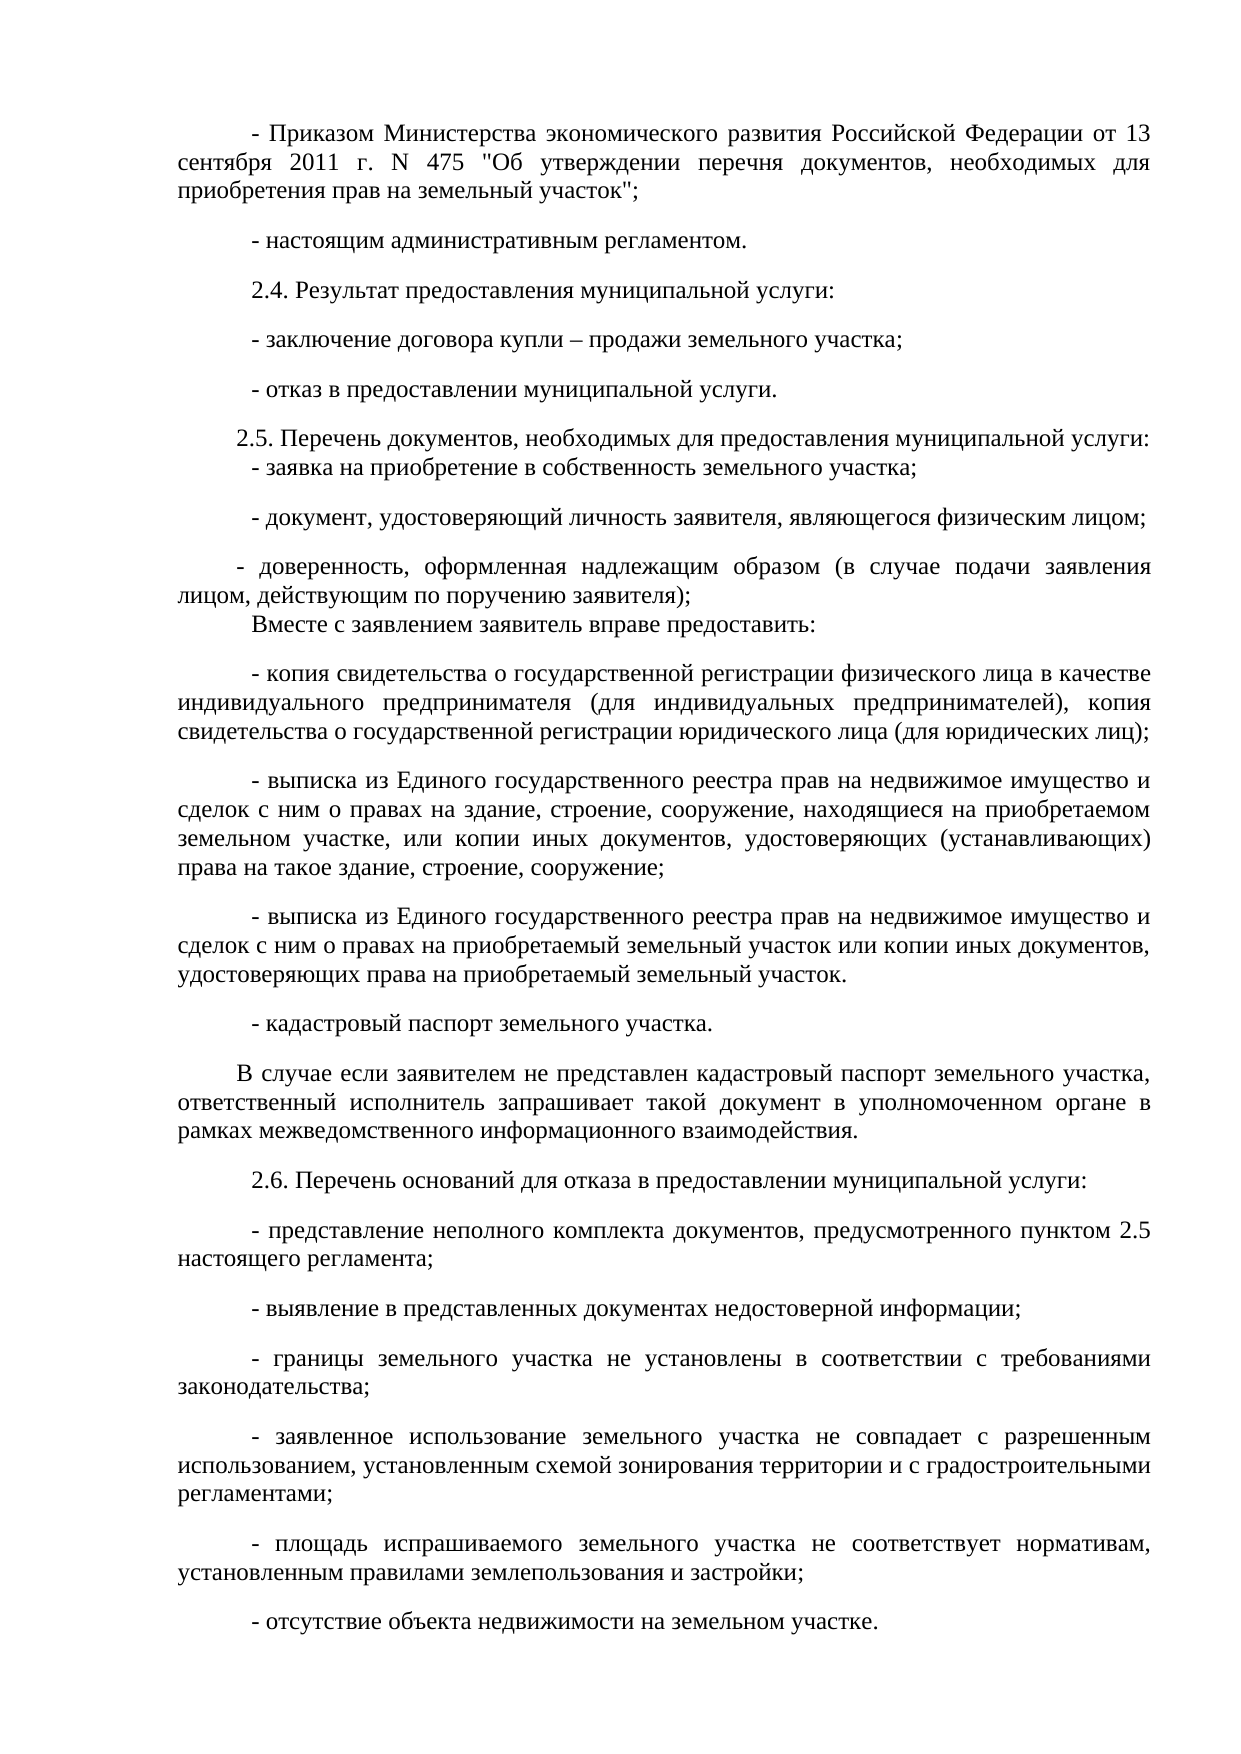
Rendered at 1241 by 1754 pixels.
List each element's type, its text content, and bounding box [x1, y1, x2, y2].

text - заявленное использование земельного участка не совпадает с разрешенным использованием, установленным схемой зонирования территории и с градостроительными регламентами; [177, 1421, 1152, 1507]
text - доверенность, оформленная надлежащим образом (в случае подачи заявления лицом, действующим по поручению заявителя); [177, 551, 1152, 609]
text - кадастровый паспорт земельного участка. [177, 1008, 1152, 1037]
text - выписка из Единого государственного реестра прав на недвижимое имущество и сделок с ним о правах на здание, строение, сооружение, находящиеся на приобретаемом земельном участке, или копии иных документов, удостоверяющих (устанавливающих) права на такое здание, строение, сооружение; [177, 766, 1152, 881]
text В случае если заявителем не представлен кадастровый паспорт земельного участка, ответственный исполнитель запрашивает такой документ в уполномоченном органе в рамках межведомственного информационного взаимодействия. [177, 1058, 1152, 1144]
text 2.6. Перечень оснований для отказа в предоставлении муниципальной услуги: [177, 1165, 1152, 1194]
text - выявление в представленных документах недостоверной информации; [177, 1293, 1152, 1322]
text - площадь испрашиваемого земельного участка не соответствует нормативам, установленным правилами землепользования и застройки; [177, 1528, 1152, 1586]
text 2.5. Перечень документов, необходимых для предоставления муниципальной услуги: [177, 423, 1152, 452]
text - отсутствие объекта недвижимости на земельном участке. [177, 1606, 1152, 1635]
text - выписка из Единого государственного реестра прав на недвижимое имущество и сделок с ним о правах на приобретаемый земельный участок или копии иных документов, удостоверяющих права на приобретаемый земельный участок. [177, 901, 1152, 988]
text - копия свидетельства о государственной регистрации физического лица в качестве индивидуального предпринимателя (для индивидуальных предпринимателей), копия свидетельства о государственной регистрации юридического лица (для юридических лиц); [177, 658, 1152, 745]
text Вместе с заявлением заявитель вправе предоставить: [177, 609, 1152, 638]
text - документ, удостоверяющий личность заявителя, являющегося физическим лицом; [177, 502, 1152, 531]
text - представление неполного комплекта документов, предусмотренного пунктом 2.5 настоящего регламента; [177, 1215, 1152, 1272]
text - отказ в предоставлении муниципальной услуги. [177, 374, 1152, 403]
text - заявка на приобретение в собственность земельного участка; [177, 452, 1152, 481]
text - Приказом Министерства экономического развития Российской Федерации от 13 сентября 2011 г. N 475 "Об утверждении перечня документов, необходимых для приобретения прав на земельный участок"; [177, 118, 1152, 204]
text - заключение договора купли – продажи земельного участка; [177, 324, 1152, 353]
text - настоящим административным регламентом. [177, 225, 1152, 254]
text 2.4. Результат предоставления муниципальной услуги: [177, 275, 1152, 303]
text - границы земельного участка не установлены в соответствии с требованиями законодательства; [177, 1343, 1152, 1400]
